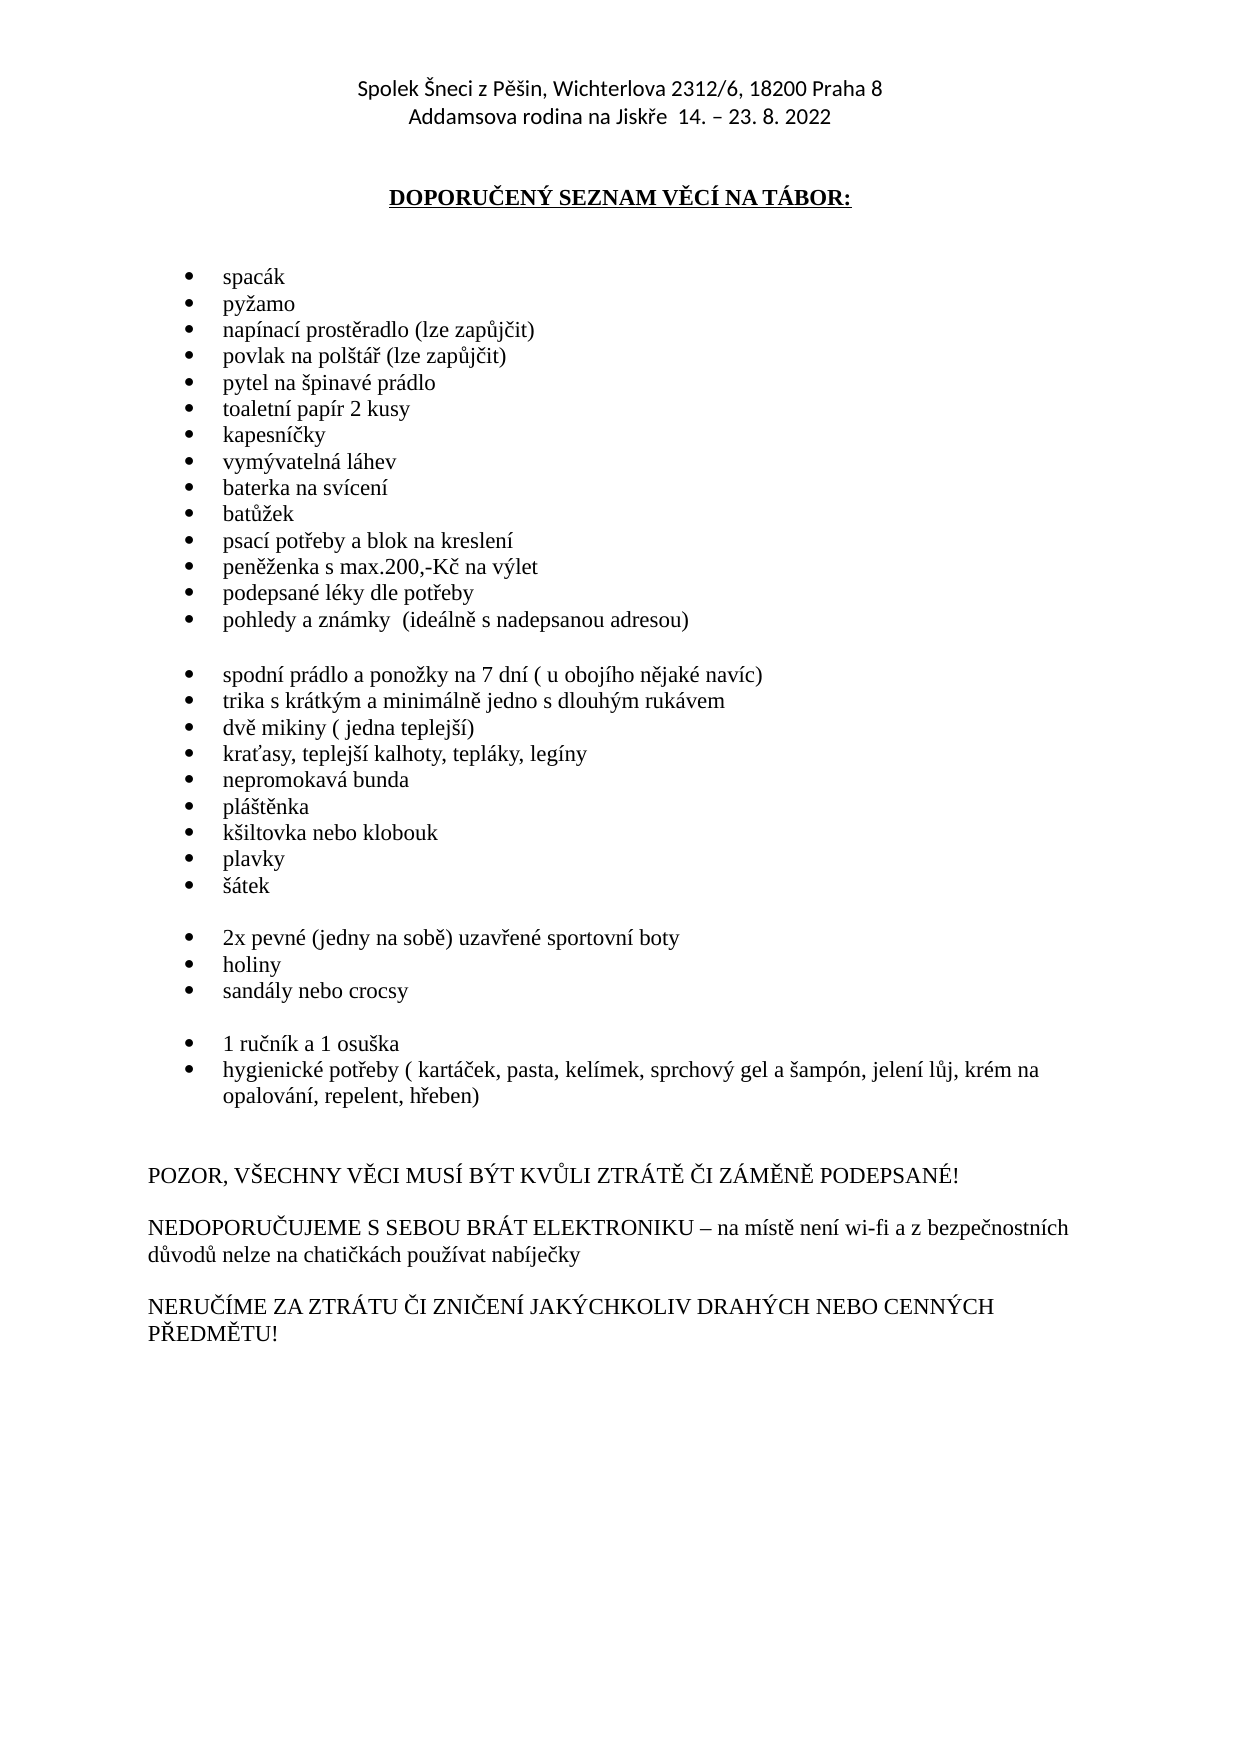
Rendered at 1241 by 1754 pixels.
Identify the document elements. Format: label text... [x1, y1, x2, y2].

list sandály nebo crocsy [185, 977, 1093, 1003]
list psací potřeby a blok na kreslení [185, 527, 1093, 553]
list baterka na svícení [185, 474, 1093, 500]
list napínací prostěradlo (lze zapůjčit) [185, 316, 1093, 342]
list hygienické potřeby ( kartáček, pasta, kelímek, sprchový gel a šampón, jelení lůj, krém na opalování, repelent, hřeben) [185, 1056, 1093, 1109]
list holiny [185, 951, 1093, 977]
list toaletní papír 2 kusy [185, 395, 1093, 421]
list kšiltovka nebo klobouk [185, 819, 1093, 845]
list nepromokavá bunda [185, 766, 1093, 793]
list pláštěnka [185, 793, 1093, 819]
list 2x pevné (jedny na sobě) uzavřené sportovní boty [185, 924, 1093, 951]
list peněženka s max.200,-Kč na výlet [185, 553, 1093, 579]
list pohledy a známky (ideálně s nadepsanou adresou) [185, 606, 1093, 632]
list plavky [185, 845, 1093, 872]
list trika s krátkým a minimálně jedno s dlouhým rukávem [185, 687, 1093, 714]
list šátek [185, 872, 1093, 898]
text POZOR, VŠECHNY VĚCI MUSÍ BÝT KVŮLI ZTRÁTĚ ČI ZÁMĚNĚ PODEPSANÉ! [148, 1162, 1093, 1188]
list podepsané léky dle potřeby [185, 579, 1093, 606]
list 1 ručník a 1 osuška [185, 1030, 1093, 1056]
list kraťasy, teplejší kalhoty, tepláky, legíny [185, 740, 1093, 766]
text DOPORUČENÝ SEZNAM VĚCÍ NA TÁBOR: [148, 184, 1093, 211]
list spodní prádlo a ponožky na 7 dní ( u obojího nějaké navíc) [185, 661, 1093, 687]
list spacák [185, 263, 1093, 289]
list dvě mikiny ( jedna teplejší) [185, 714, 1093, 740]
list pyžamo [185, 289, 1093, 316]
text NEDOPORUČUJEME S SEBOU BRÁT ELEKTRONIKU – na místě není wi-fi a z bezpečnostních důvodů nelze na chatičkách používat nabíječky [148, 1214, 1093, 1267]
list povlak na polštář (lze zapůjčit) [185, 342, 1093, 369]
text NERUČÍME ZA ZTRÁTU ČI ZNIČENÍ JAKÝCHKOLIV DRAHÝCH NEBO CENNÝCH PŘEDMĚTU! [148, 1293, 1093, 1346]
list pytel na špinavé prádlo [185, 369, 1093, 395]
list batůžek [185, 500, 1093, 527]
list kapesníčky [185, 421, 1093, 448]
list vymývatelná láhev [185, 448, 1093, 474]
